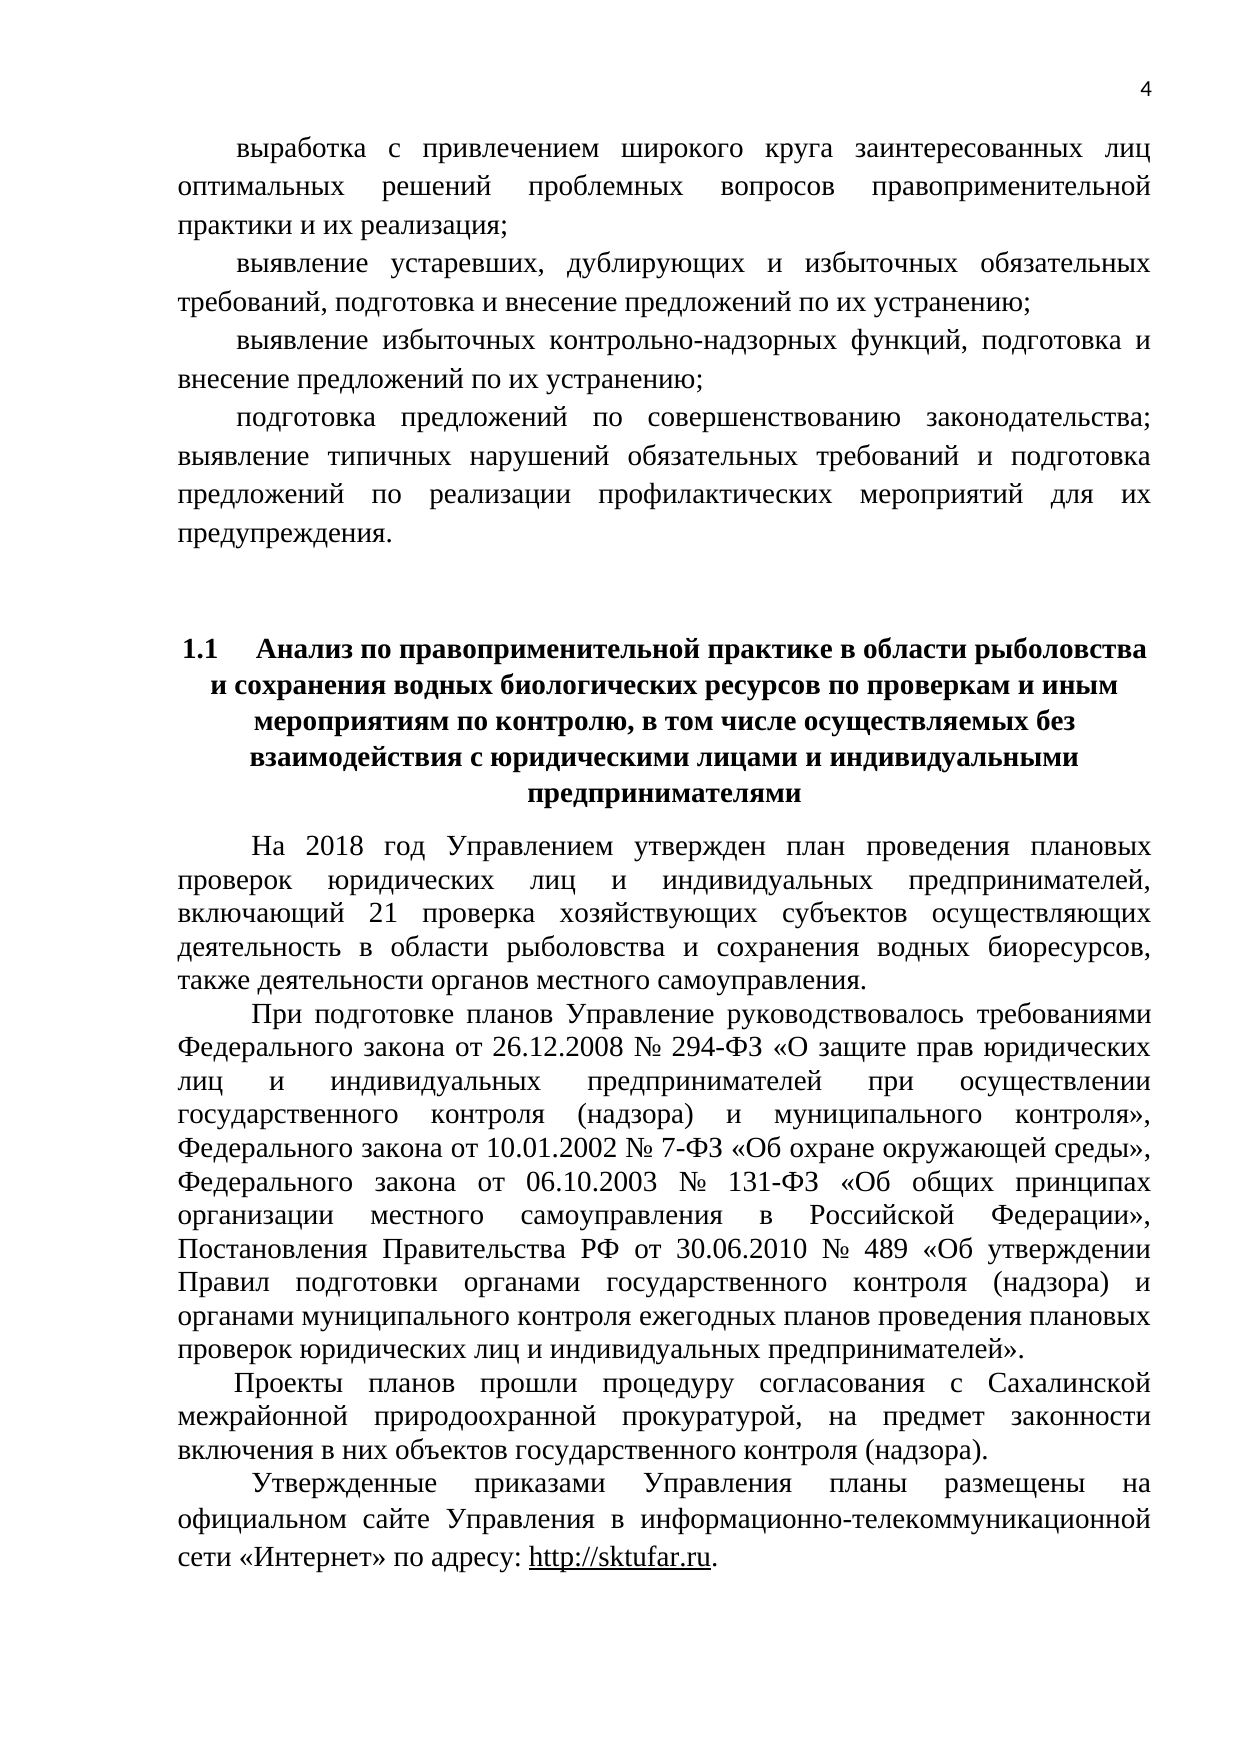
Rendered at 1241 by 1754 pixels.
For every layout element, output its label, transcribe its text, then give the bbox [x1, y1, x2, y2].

text выявление устаревших, дублирующих и избыточных обязательных требований, подготовка и внесение предложений по их устранению; [177, 245, 1152, 317]
text 1.1 Анализ по правоприменительной практике в области рыболовства и сохранения водных биологических ресурсов по проверкам и иным мероприятиям по контролю, в том числе осуществляемых без взаимодействия с юридическими лицами и индивидуальными предпринимателями [177, 631, 1152, 809]
text На 2018 год Управлением утвержден план проведения плановых проверок юридических лиц и индивидуальных предпринимателей, включающий 21 проверка хозяйствующих субъектов осуществляющих деятельность в области рыболовства и сохранения водных биоресурсов, также деятельности органов местного самоуправления. [177, 828, 1152, 996]
text При подготовке планов Управление руководствовалось требованиями Федерального закона от 26.12.2008 № 294-ФЗ «О защите прав юридических лиц и индивидуальных предпринимателей при осуществлении государственного контроля (надзора) и муниципального контроля», Федерального закона от 10.01.2002 № 7-ФЗ «Об охране окружающей среды», Федерального закона от 06.10.2003 № 131-ФЗ «Об общих принципах организации местного самоуправления в Российской Федерации», Постановления Правительства РФ от 30.06.2010 № 489 «Об утверждении Правил подготовки органами государственного контроля (надзора) и органами муниципального контроля ежегодных планов проведения плановых проверок юридических лиц и индивидуальных предпринимателей». [177, 996, 1152, 1365]
text Утвержденные приказами Управления планы размещены на официальном сайте Управления в информационно-телекоммуникационной сети «Интернет» по адресу: http://sktufar.ru. [177, 1466, 1152, 1574]
text выработка с привлечением широкого круга заинтересованных лиц оптимальных решений проблемных вопросов правоприменительной практики и их реализация; [177, 130, 1152, 240]
text Проекты планов прошли процедуру согласования с Сахалинской межрайонной природоохранной прокуратурой, на предмет законности включения в них объектов государственного контроля (надзора). [177, 1365, 1152, 1466]
text выявление избыточных контрольно-надзорных функций, подготовка и внесение предложений по их устранению; [177, 322, 1152, 394]
text подготовка предложений по совершенствованию законодательства; выявление типичных нарушений обязательных требований и подготовка предложений по реализации профилактических мероприятий для их предупреждения. [177, 399, 1152, 549]
